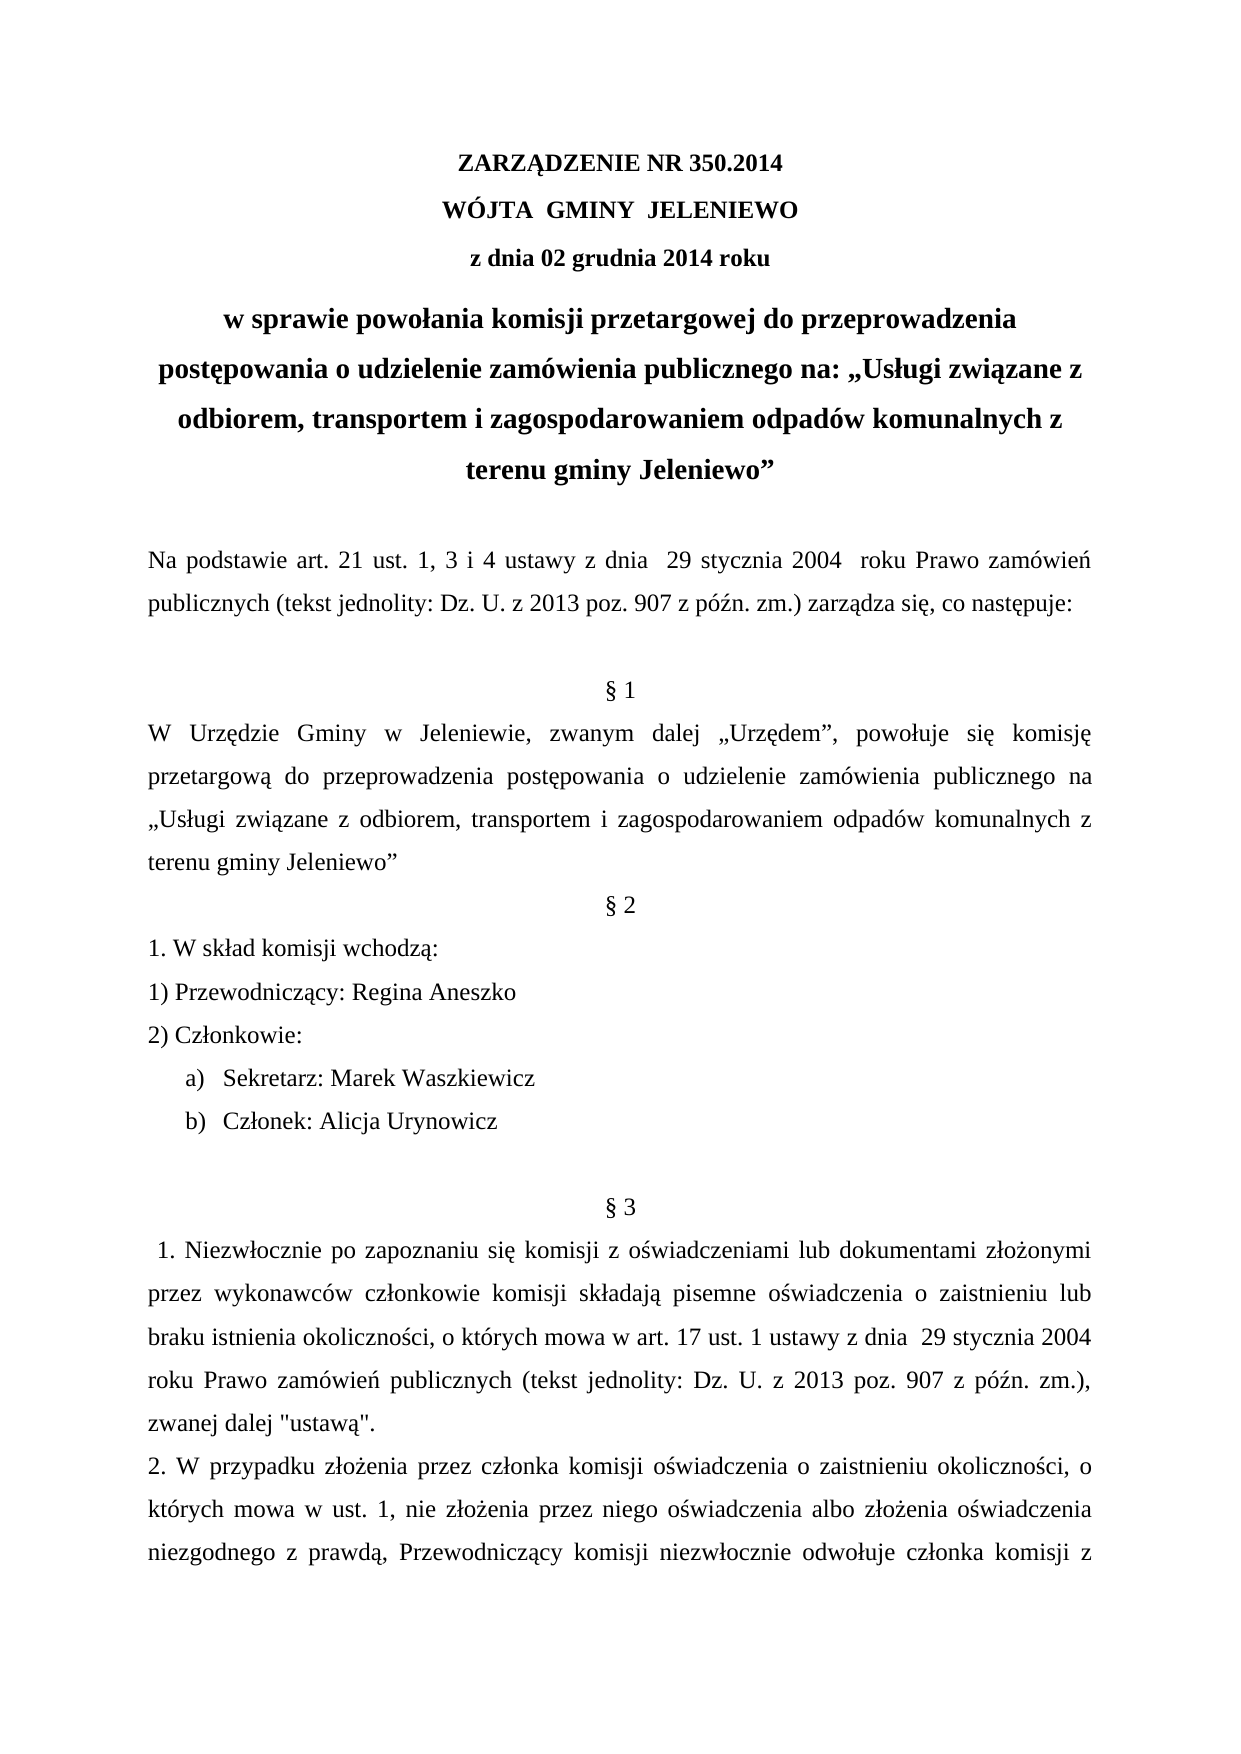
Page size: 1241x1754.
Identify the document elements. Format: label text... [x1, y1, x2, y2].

text § 1 [148, 675, 1093, 703]
text w sprawie powołania komisji przetargowej do przeprowadzenia postępowania o udzielenie zamówienia publicznego na: „Usługi związane z odbiorem, transportem i zagospodarowaniem odpadów komunalnych z terenu gminy Jeleniewo” [148, 301, 1093, 485]
text 1) Przewodniczący: Regina Aneszko [148, 977, 1093, 1005]
text Na podstawie art. 21 ust. 1, 3 i 4 ustawy z dnia 29 stycznia 2004 roku Prawo zamówień publicznych (tekst jednolity: Dz. U. z 2013 poz. 907 z późn. zm.) zarządza się, co następuje: [148, 545, 1093, 617]
text 1. W skład komisji wchodzą: [148, 933, 1093, 962]
text § 3 [148, 1192, 1093, 1221]
text z dnia 02 grudnia 2014 roku [148, 243, 1093, 272]
text WÓJTA GMINY JELENIEWO [148, 196, 1093, 224]
text 2) Członkowie: [148, 1020, 1093, 1048]
text 1. Niezwłocznie po zapoznaniu się komisji z oświadczeniami lub dokumentami złożonymi przez wykonawców członkowie komisji składają pisemne oświadczenia o zaistnieniu lub braku istnienia okoliczności, o których mowa w art. 17 ust. 1 ustawy z dnia 29 stycznia 2004 roku Prawo zamówień publicznych (tekst jednolity: Dz. U. z 2013 poz. 907 z późn. zm.), zwanej dalej "ustawą". [148, 1235, 1093, 1437]
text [148, 1451, 1093, 1566]
text § 2 [148, 890, 1093, 919]
text W Urzędzie Gminy w Jeleniewie, zwanym dalej „Urzędem”, powołuje się komisję przetargową do przeprowadzenia postępowania o udzielenie zamówienia publicznego na „Usługi związane z odbiorem, transportem i zagospodarowaniem odpadów komunalnych z terenu gminy Jeleniewo” [148, 718, 1093, 876]
text ZARZĄDZENIE NR 350.2014 [148, 148, 1093, 176]
list Sekretarz: Marek Waszkiewicz [148, 1063, 1093, 1092]
list Członek: Alicja Urynowicz [148, 1106, 1093, 1135]
